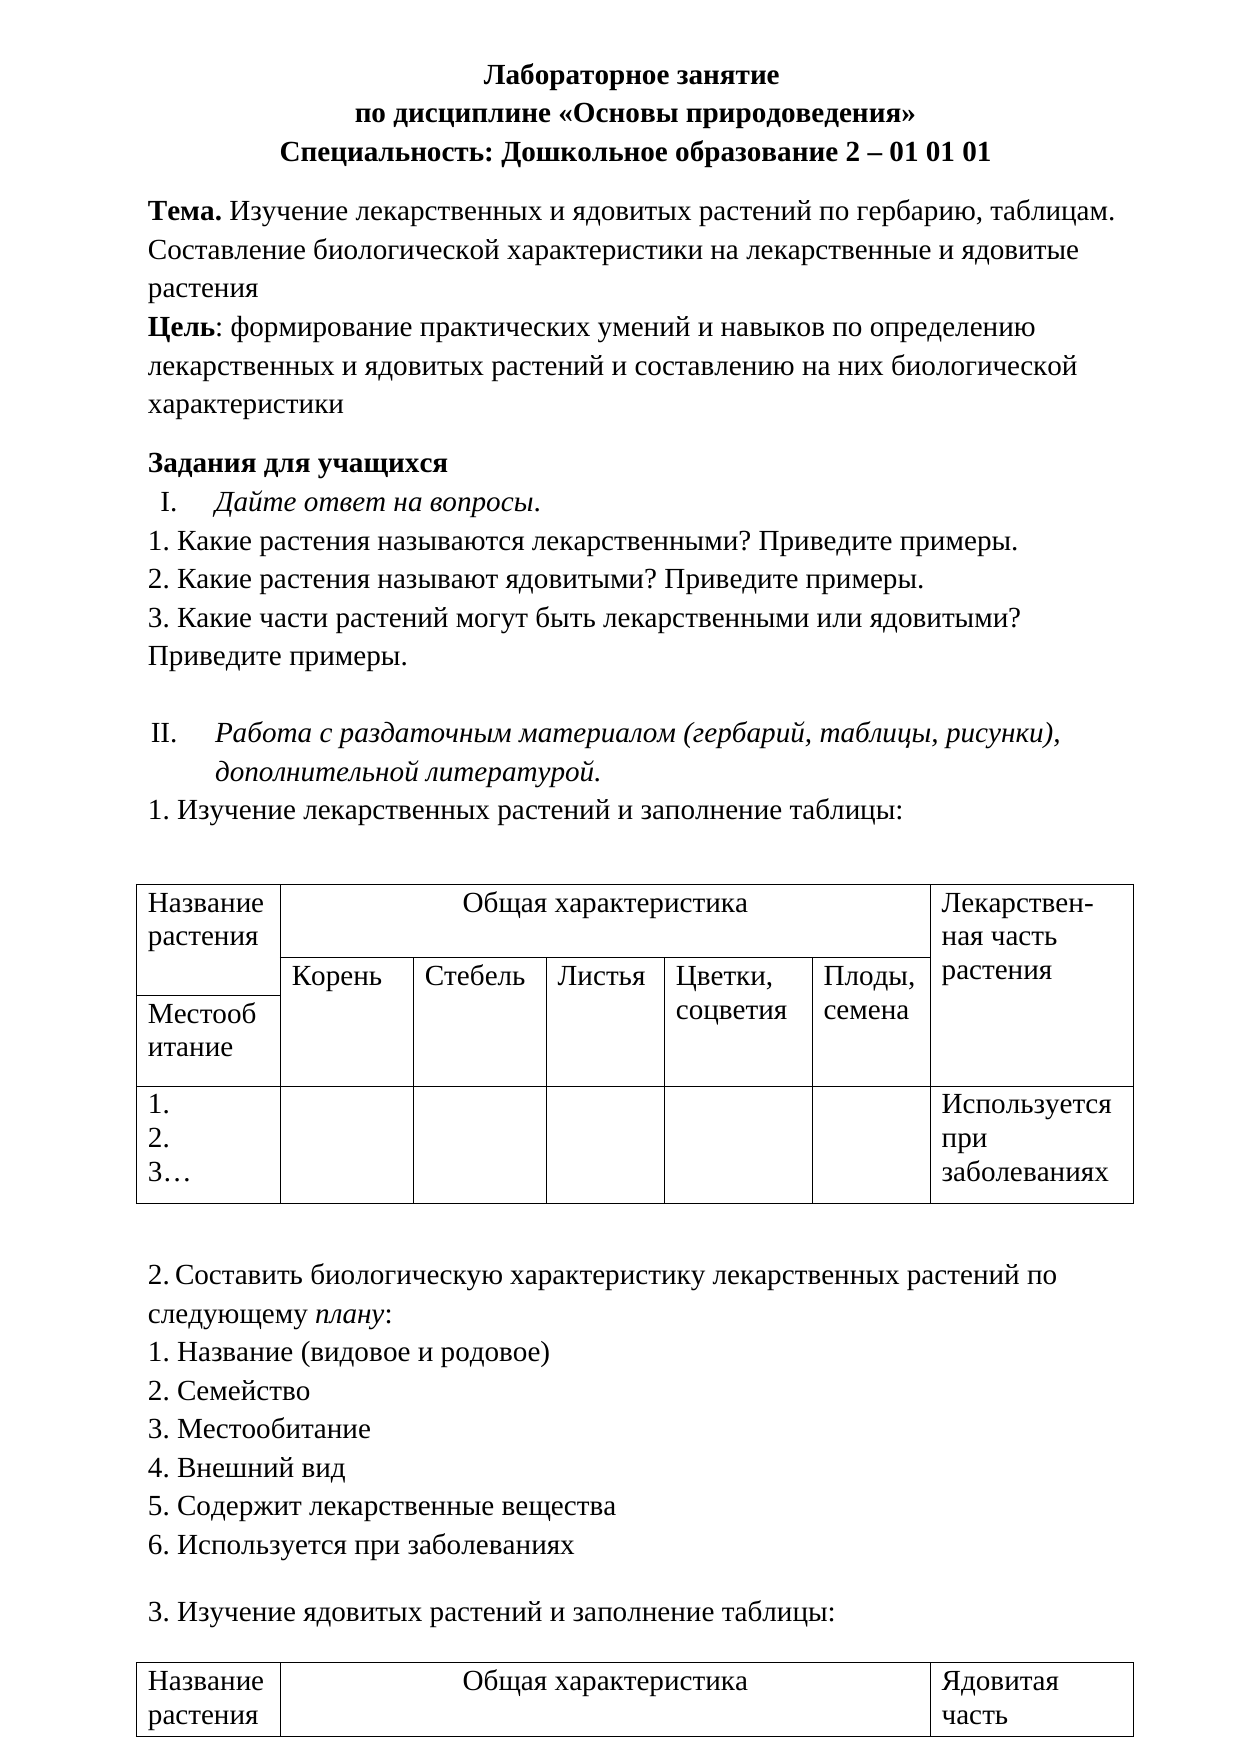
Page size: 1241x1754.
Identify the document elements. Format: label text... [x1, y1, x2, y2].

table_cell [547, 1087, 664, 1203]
text 2. Семейство [148, 1373, 1123, 1406]
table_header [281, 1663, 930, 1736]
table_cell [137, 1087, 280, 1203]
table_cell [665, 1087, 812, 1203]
text Тема. Изучение лекарственных и ядовитых растений по гербарию, таблицам. Составление биологической характеристики на лекарственные и ядовитые растения Цель: формирование практических умений и навыков по определению лекарственных и ядовитых растений и составлению на них биологической характеристики [148, 193, 1123, 420]
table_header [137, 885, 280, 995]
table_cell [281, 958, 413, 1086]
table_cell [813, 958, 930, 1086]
text Лабораторное занятие по дисциплине «Основы природоведения» Специальность: Дошкольное образование 2 – 01 01 01 [148, 57, 1123, 168]
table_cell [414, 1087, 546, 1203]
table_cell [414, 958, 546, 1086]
text 1. Изучение лекарственных растений и заполнение таблицы: [148, 792, 1123, 826]
text 1. Название (видовое и родовое) [148, 1334, 1123, 1368]
text 6. Используется при заболеваниях [148, 1527, 1123, 1591]
text 3. Местообитание [148, 1411, 1123, 1445]
list Дайте ответ на вопросы. [177, 484, 1123, 518]
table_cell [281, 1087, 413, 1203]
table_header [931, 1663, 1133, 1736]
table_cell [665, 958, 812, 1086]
text 2. Какие растения называют ядовитыми? Приведите примеры. [148, 561, 1034, 595]
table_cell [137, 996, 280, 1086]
text Задания для учащихся [148, 446, 1123, 479]
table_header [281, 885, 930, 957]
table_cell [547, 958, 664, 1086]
text 3. Какие части растений могут быть лекарственными или ядовитыми? Приведите примеры. [148, 600, 1034, 672]
list Работа с раздаточным материалом (гербарий, таблицы, рисунки), дополнительной литературой. [177, 715, 1123, 787]
text 2. Составить биологическую характеристику лекарственных растений по следующему плану: [148, 1257, 1123, 1329]
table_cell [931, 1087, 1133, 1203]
text 4. Внешний вид [148, 1450, 1123, 1483]
text 5. Содержит лекарственные вещества [148, 1488, 1123, 1522]
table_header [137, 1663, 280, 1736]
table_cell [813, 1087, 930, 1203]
text 1. Какие растения называются лекарственными? Приведите примеры. [148, 523, 1034, 556]
text 3. Изучение ядовитых растений и заполнение таблицы: [148, 1594, 1123, 1658]
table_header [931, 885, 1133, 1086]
